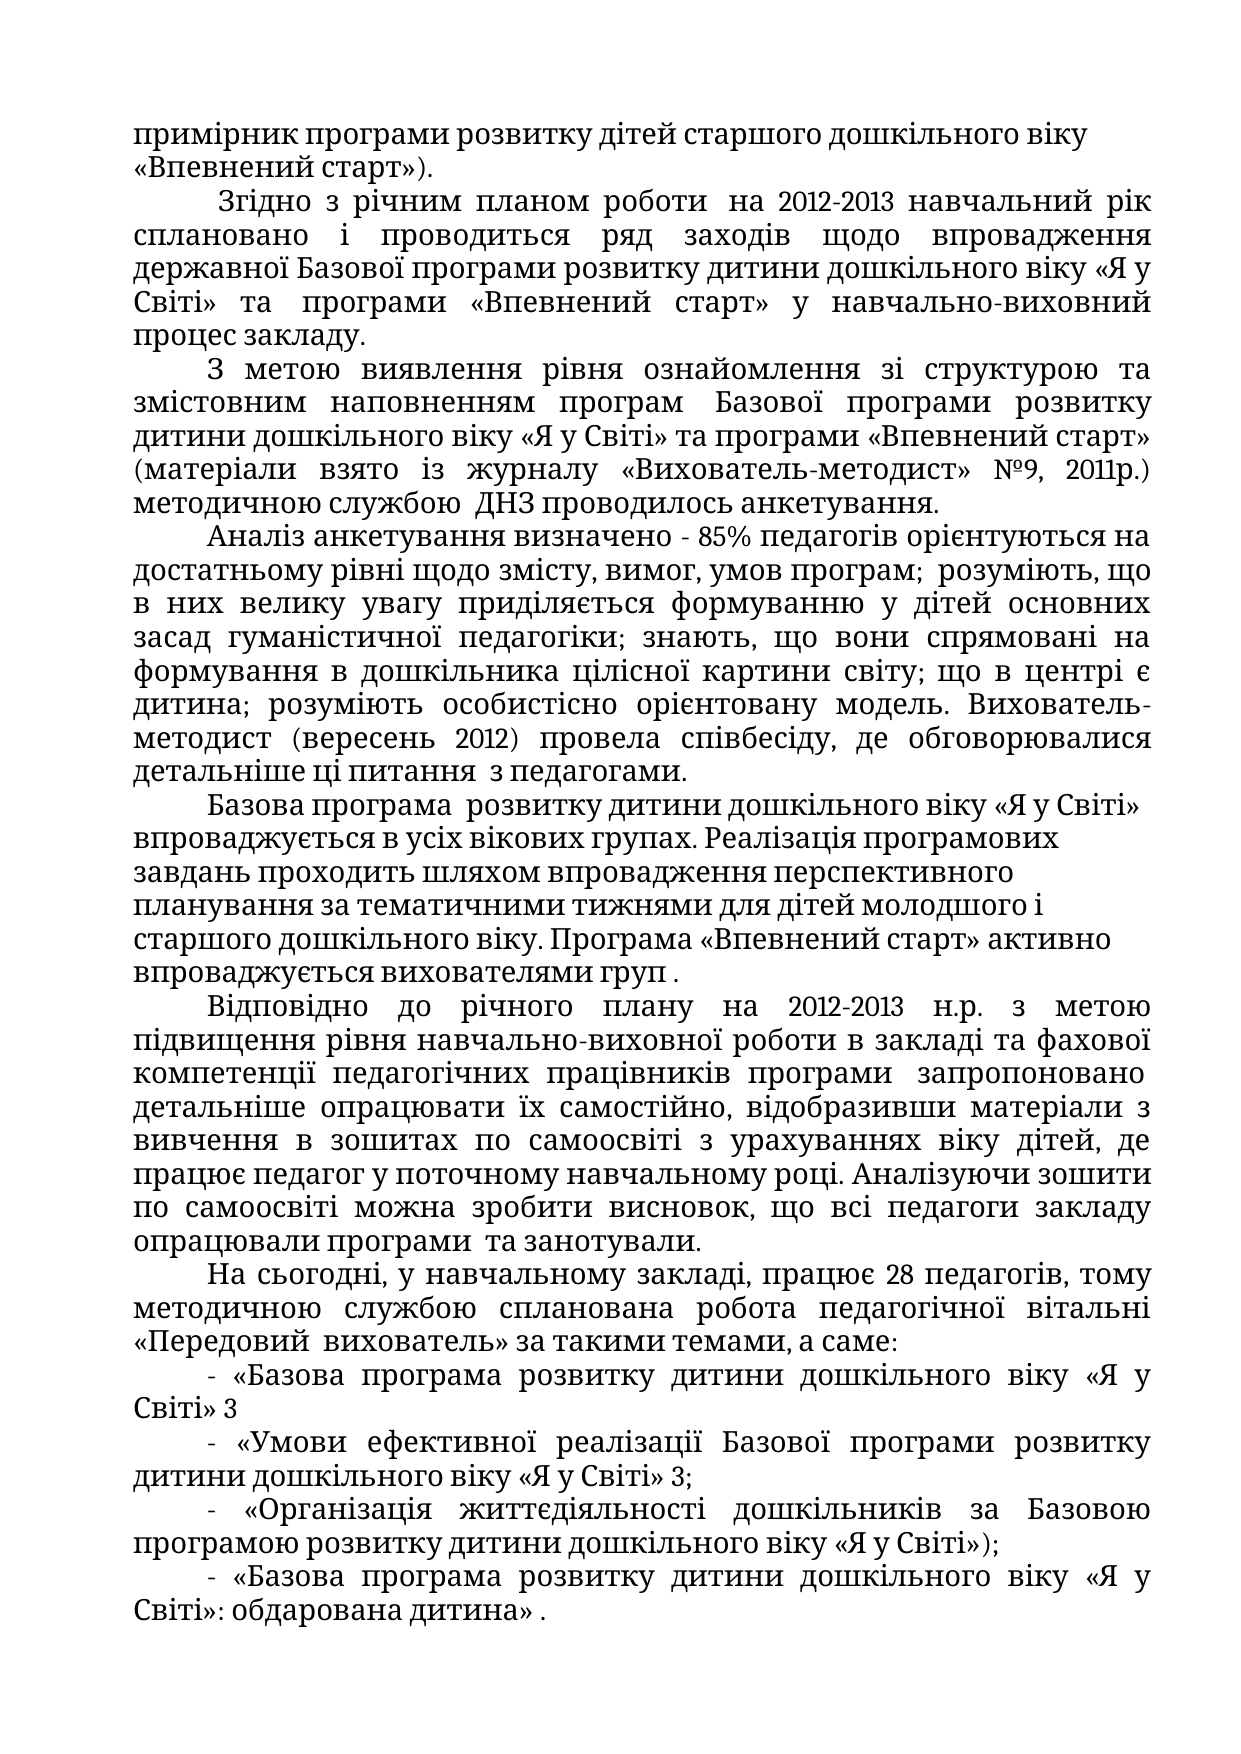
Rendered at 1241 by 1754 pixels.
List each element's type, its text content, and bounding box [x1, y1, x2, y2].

text Базова програма розвитку дитини дошкільного віку «Я у Світі» впроваджується в усіх вікових групах. Реалізація програмових завдань проходить шляхом впровадження перспективного планування за тематичними тижнями для дітей молодшого і старшого дошкільного віку. Програма «Впевнений старт» активно впроваджується вихователями груп . [133, 789, 1152, 990]
text - «Організація життєдіяльності дошкільників за Базовою програмою розвитку дитини дошкільного віку «Я у Світі»); [133, 1493, 1152, 1560]
text Відповідно до річного плану на 2012-2013 н.р. з метою підвищення рівня навчально-виховної роботи в закладі та фахової компетенції педагогічних працівників програми запропоновано детальніше опрацювати їх самостійно, відобразивши матеріали з вивчення в зошитах по самоосвіті з урахуваннях віку дітей, де працює педагог у поточному навчальному році. Аналізуючи зошити по самоосвіті можна зробити висновок, що всі педагоги закладу опрацювали програми та занотували. [133, 990, 1152, 1258]
text Згідно з річним планом роботи на 2012-2013 навчальний рік сплановано і проводиться ряд заходів щодо впровадження державної Базової програми розвитку дитини дошкільного віку «Я у Світі» та програми «Впевнений старт» у навчально-виховний процес закладу. [133, 185, 1152, 353]
text З метою виявлення рівня ознайомлення зі структурою та змістовним наповненням програм Базової програми розвитку дитини дошкільного віку «Я у Світі» та програми «Впевнений старт» (матеріали взято із журналу «Вихователь-методист» №9, 2011р.) методичною службою ДНЗ проводилось анкетування. [133, 353, 1152, 521]
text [133, 118, 1152, 185]
text Аналіз анкетування визначено - 85% педагогів орієнтуються на достатньому рівні щодо змісту, вимог, умов програм; розуміють, що в них велику увагу приділяється формуванню у дітей основних засад гуманістичної педагогіки; знають, що вони спрямовані на формування в дошкільника цілісної картини світу; що в центрі є дитина; розуміють особистісно орієнтовану модель. Вихователь-методист (вересень 2012) провела співбесіду, де обговорювалися детальніше ці питання з педагогами. [133, 521, 1152, 789]
text - «Базова програма розвитку дитини дошкільного віку «Я у Світі»: обдарована дитина» . [133, 1560, 1152, 1627]
text На сьогодні, у навчальному закладі, працює 28 педагогів, тому методичною службою спланована робота педагогічної вітальні «Передовий вихователь» за такими темами, а саме: [133, 1258, 1152, 1359]
text - «Умови ефективної реалізації Базової програми розвитку дитини дошкільного віку «Я у Світі» 3; [133, 1426, 1152, 1493]
text - «Базова програма розвитку дитини дошкільного віку «Я у Світі» 3 [133, 1359, 1152, 1426]
